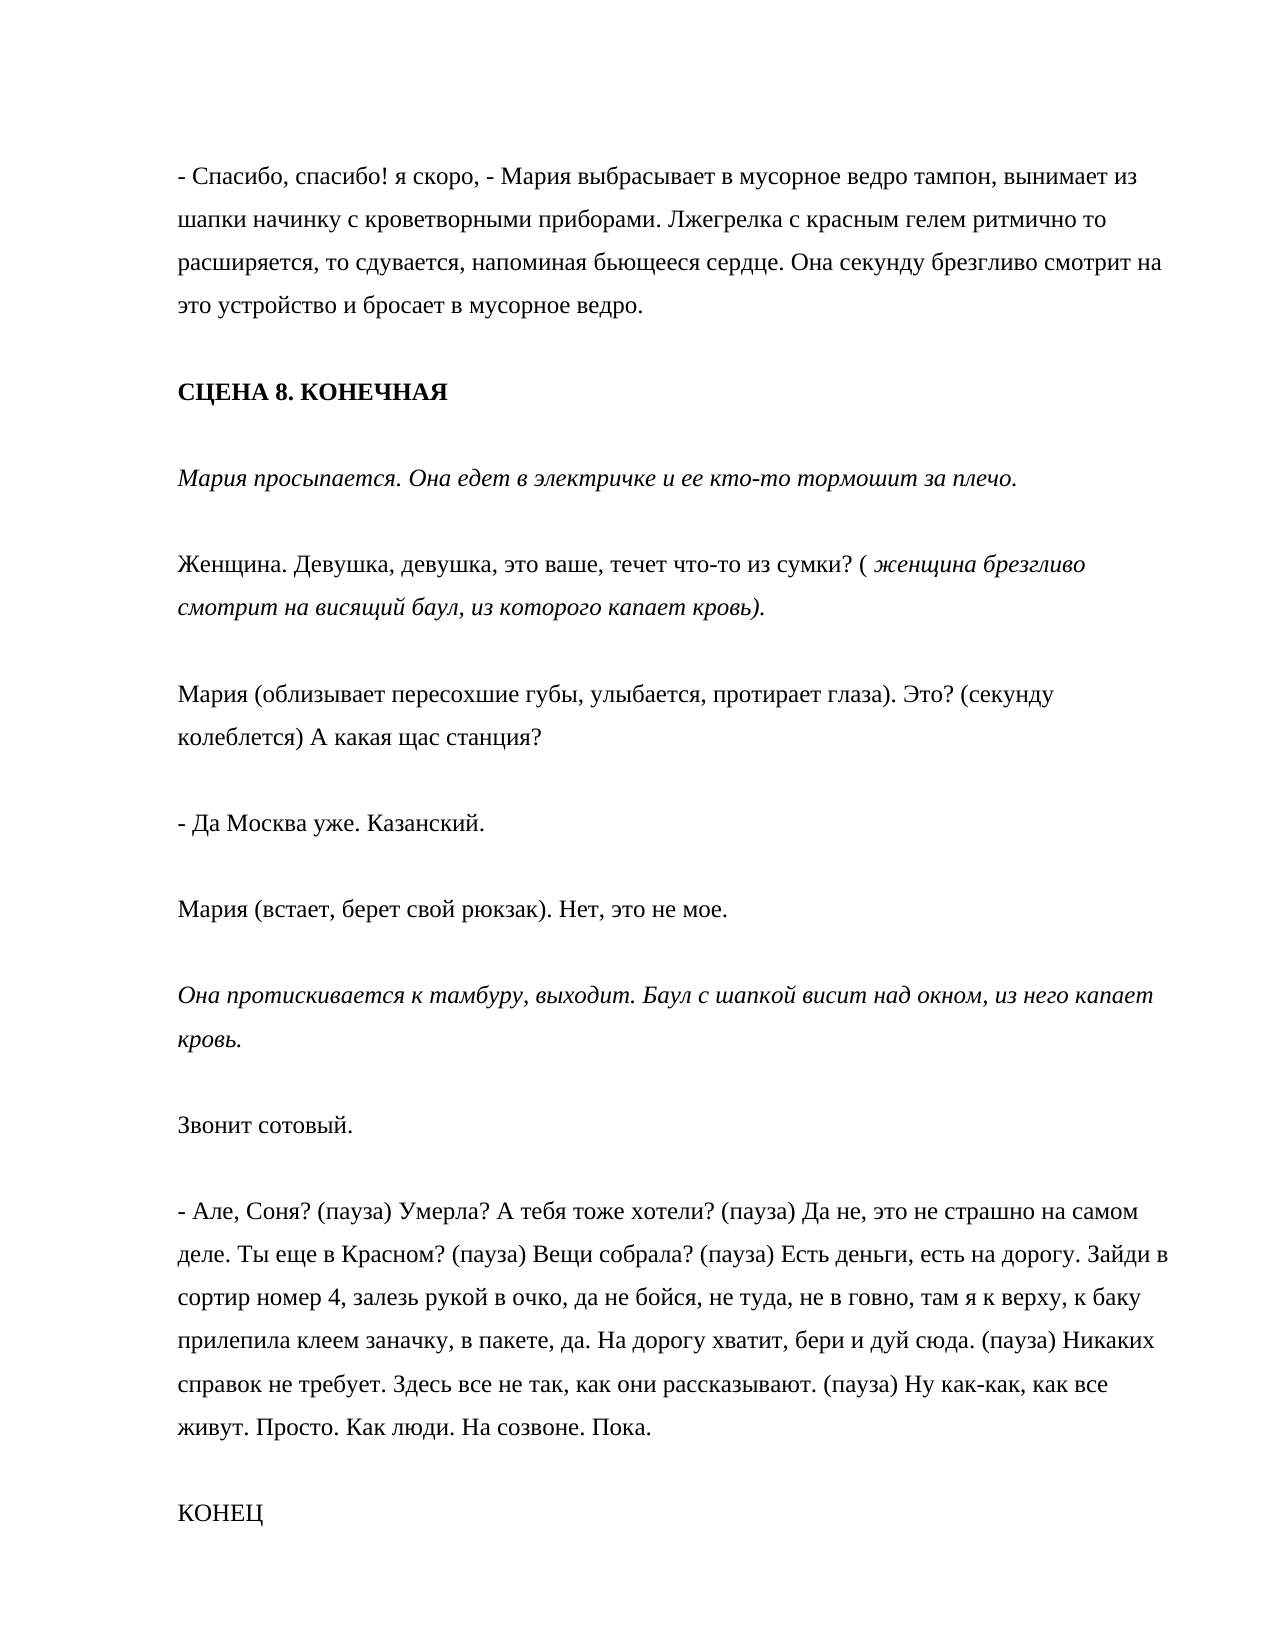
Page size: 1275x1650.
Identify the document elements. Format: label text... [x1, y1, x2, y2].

text КОНЕЦ [177, 1498, 1181, 1527]
text Мария просыпается. Она едет в электричке и ее кто-то тормошит за плечо. [177, 463, 1181, 492]
text Женщина. Девушка, девушка, это ваше, течет что-то из сумки? ( женщина брезгливо смотрит на висящий баул, из которого капает кровь). [177, 549, 1181, 621]
text СЦЕНА 8. КОНЕЧНАЯ [177, 377, 1181, 406]
text Звонит сотовый. [177, 1110, 1181, 1139]
text - Спасибо, спасибо! я скоро, - Мария выбрасывает в мусорное ведро тампон, вынимает из шапки начинку с кроветворными приборами. Лжегрелка с красным гелем ритмично то расширяется, то сдувается, напоминая бьющееся сердце. Она секунду брезгливо смотрит на это устройство и бросает в мусорное ведро. [177, 161, 1181, 319]
text Она протискивается к тамбуру, выходит. Баул с шапкой висит над окном, из него капает кровь. [177, 981, 1181, 1052]
text - Але, Соня? (пауза) Умерла? А тебя тоже хотели? (пауза) Да не, это не страшно на самом деле. Ты еще в Красном? (пауза) Вещи собрала? (пауза) Есть деньги, есть на дорогу. Зайди в сортир номер 4, залезь рукой в очко, да не бойся, не туда, не в говно, там я к верху, к баку прилепила клеем заначку, в пакете, да. На дорогу хватит, бери и дуй сюда. (пауза) Никаких справок не требует. Здесь все не так, как они рассказывают. (пауза) Ну как-как, как все живут. Просто. Как люди. На созвоне. Пока. [177, 1196, 1181, 1441]
text Мария (облизывает пересохшие губы, улыбается, протирает глаза). Это? (секунду колеблется) А какая щас станция? [177, 679, 1181, 751]
text Мария (встает, берет свой рюкзак). Нет, это не мое. [177, 894, 1181, 923]
text - Да Москва уже. Казанский. [177, 808, 1181, 837]
